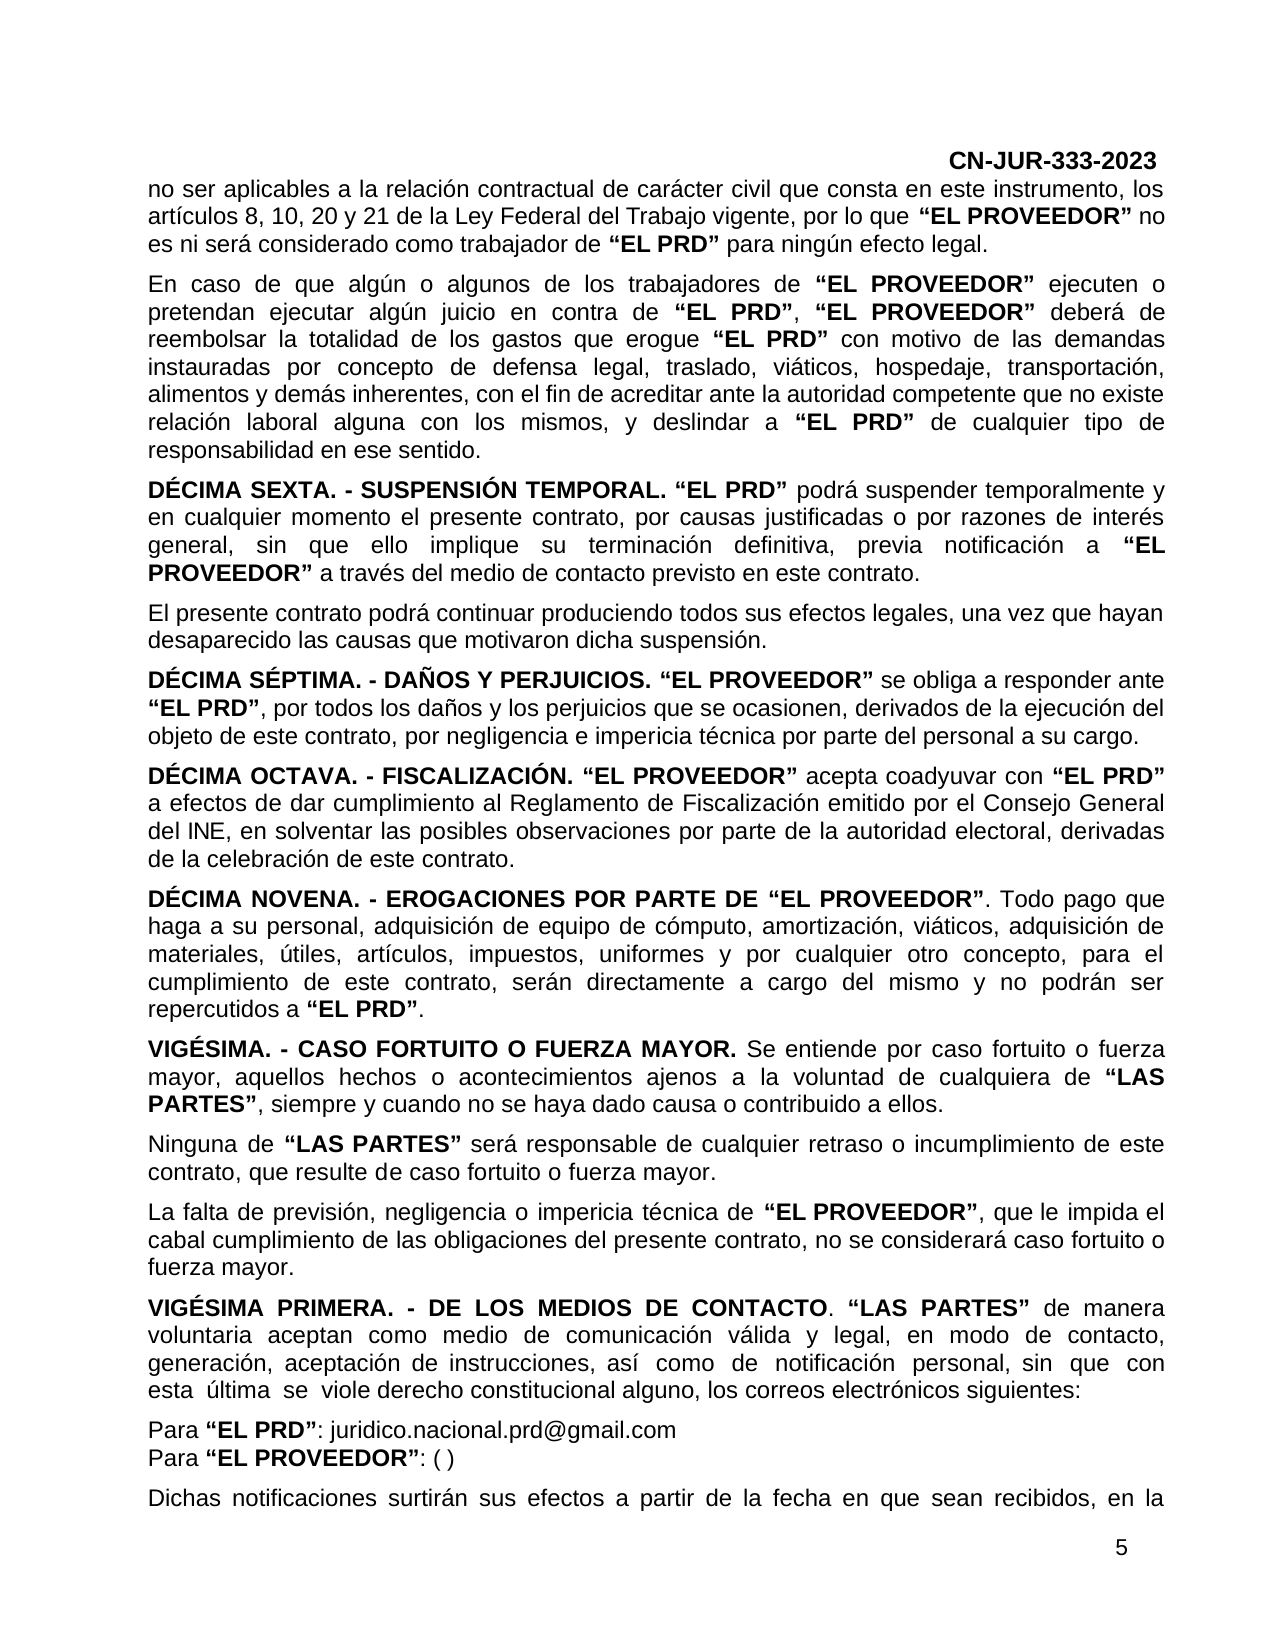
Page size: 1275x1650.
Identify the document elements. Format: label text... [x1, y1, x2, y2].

text La falta de previsión, negligencia o impericia técnica de “EL PROVEEDOR”, que le impida el cabal cumplimiento de las obligaciones del presente contrato, no se considerará caso fortuito o fuerza mayor. [148, 1198, 1166, 1281]
text Ninguna de “LAS PARTES” será responsable de cualquier retraso o incumplimiento de este contrato, que resulte de caso fortuito o fuerza mayor. [148, 1130, 1166, 1186]
text VIGÉSIMA. - CASO FORTUITO O FUERZA MAYOR. Se entiende por caso fortuito o fuerza mayor, aquellos hechos o acontecimientos ajenos a la voluntad de cualquiera de “LAS PARTES”, siempre y cuando no se haya dado causa o contribuido a ellos. [148, 1035, 1166, 1118]
text DÉCIMA OCTAVA. - FISCALIZACIÓN. “EL PROVEEDOR” acepta coadyuvar con “EL PRD” a efectos de dar cumplimiento al Reglamento de Fiscalización emitido por el Consejo General del INE, en solventar las posibles observaciones por parte de la autoridad electoral, derivadas de la celebración de este contrato. [148, 762, 1166, 872]
text Para “EL PRD”: juridico.nacional.prd@gmail.com [148, 1416, 1166, 1444]
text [148, 1484, 1166, 1512]
text DÉCIMA NOVENA. - EROGACIONES POR PARTE DE “EL PROVEEDOR”. Todo pago que haga a su personal, adquisición de equipo de cómputo, amortización, viáticos, adquisición de materiales, útiles, artículos, impuestos, uniformes y por cualquier otro concepto, para el cumplimiento de este contrato, serán directamente a cargo del mismo y no podrán ser repercutidos a “EL PRD”. [148, 884, 1166, 1023]
text DÉCIMA SÉPTIMA. - DAÑOS Y PERJUICIOS. “EL PROVEEDOR” se obliga a responder ante “EL PRD”, por todos los daños y los perjuicios que se ocasionen, derivados de la ejecución del objeto de este contrato, por negligencia e impericia técnica por parte del personal a su cargo. [148, 666, 1166, 749]
text El presente contrato podrá continuar produciendo todos sus efectos legales, una vez que hayan desaparecido las causas que motivaron dicha suspensión. [148, 599, 1166, 654]
text Para “EL PROVEEDOR”: ( ) [148, 1444, 1166, 1472]
text VIGÉSIMA PRIMERA. - DE LOS MEDIOS DE CONTACTO. “LAS PARTES” de manera voluntaria aceptan como medio de comunicación válida y legal, en modo de contacto, generación, aceptación de instrucciones, así como de notificación personal, sin que con esta última se viole derecho constitucional alguno, los correos electrónicos siguientes: [148, 1293, 1166, 1404]
text DÉCIMA SEXTA. - SUSPENSIÓN TEMPORAL. “EL PRD” podrá suspender temporalmente y en cualquier momento el presente contrato, por causas justificadas o por razones de interés general, sin que ello implique su terminación definitiva, previa notificación a “EL PROVEEDOR” a través del medio de contacto previsto en este contrato. [148, 476, 1166, 586]
text En caso de que algún o algunos de los trabajadores de “EL PROVEEDOR” ejecuten o pretendan ejecutar algún juicio en contra de “EL PRD”, “EL PROVEEDOR” deberá de reembolsar la totalidad de los gastos que erogue “EL PRD” con motivo de las demandas instauradas por concepto de defensa legal, traslado, viáticos, hospedaje, transportación, alimentos y demás inherentes, con el fin de acreditar ante la autoridad competente que no existe relación laboral alguna con los mismos, y deslindar a “EL PRD” de cualquier tipo de responsabilidad en ese sentido. [148, 270, 1166, 463]
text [148, 175, 1166, 257]
